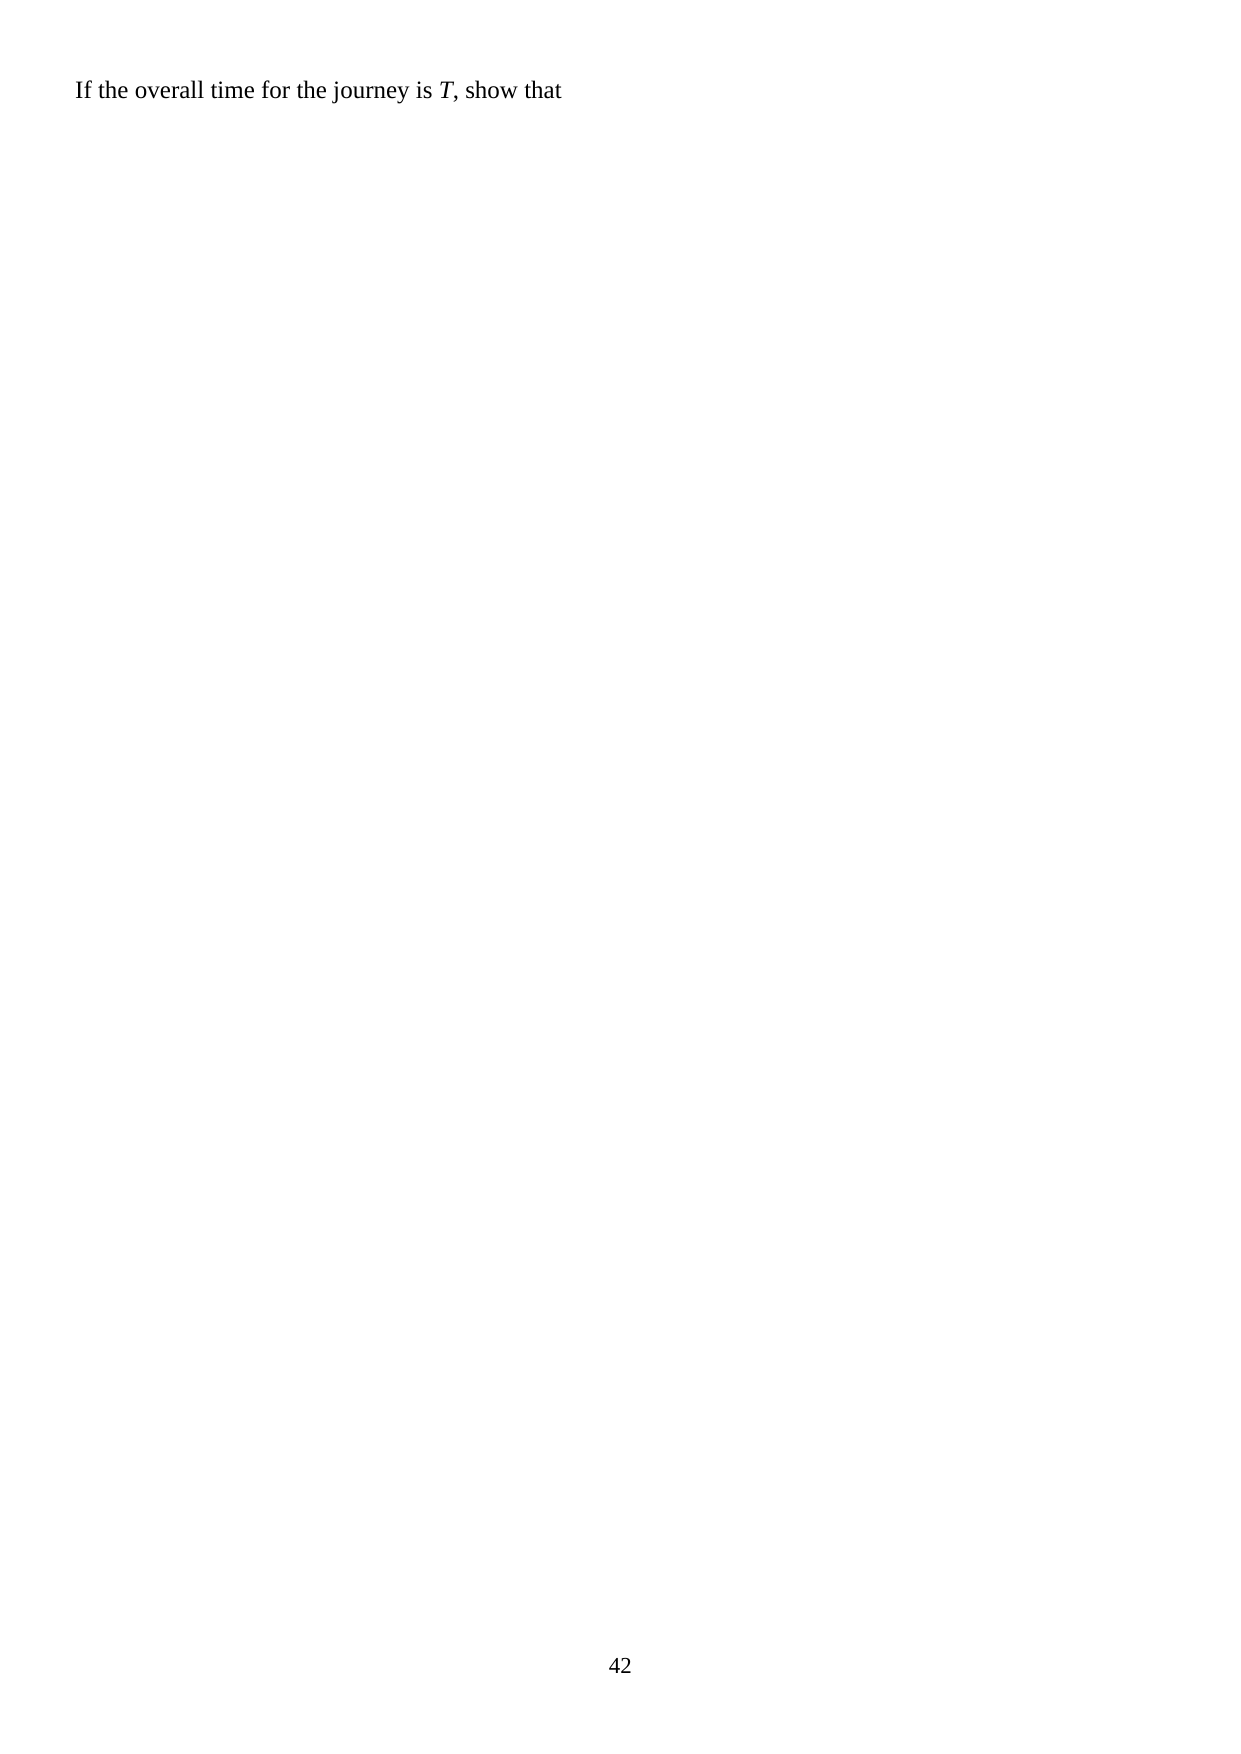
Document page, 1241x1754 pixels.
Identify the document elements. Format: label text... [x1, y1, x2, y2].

text If the overall time for the journey is T, show that [75, 75, 1165, 104]
